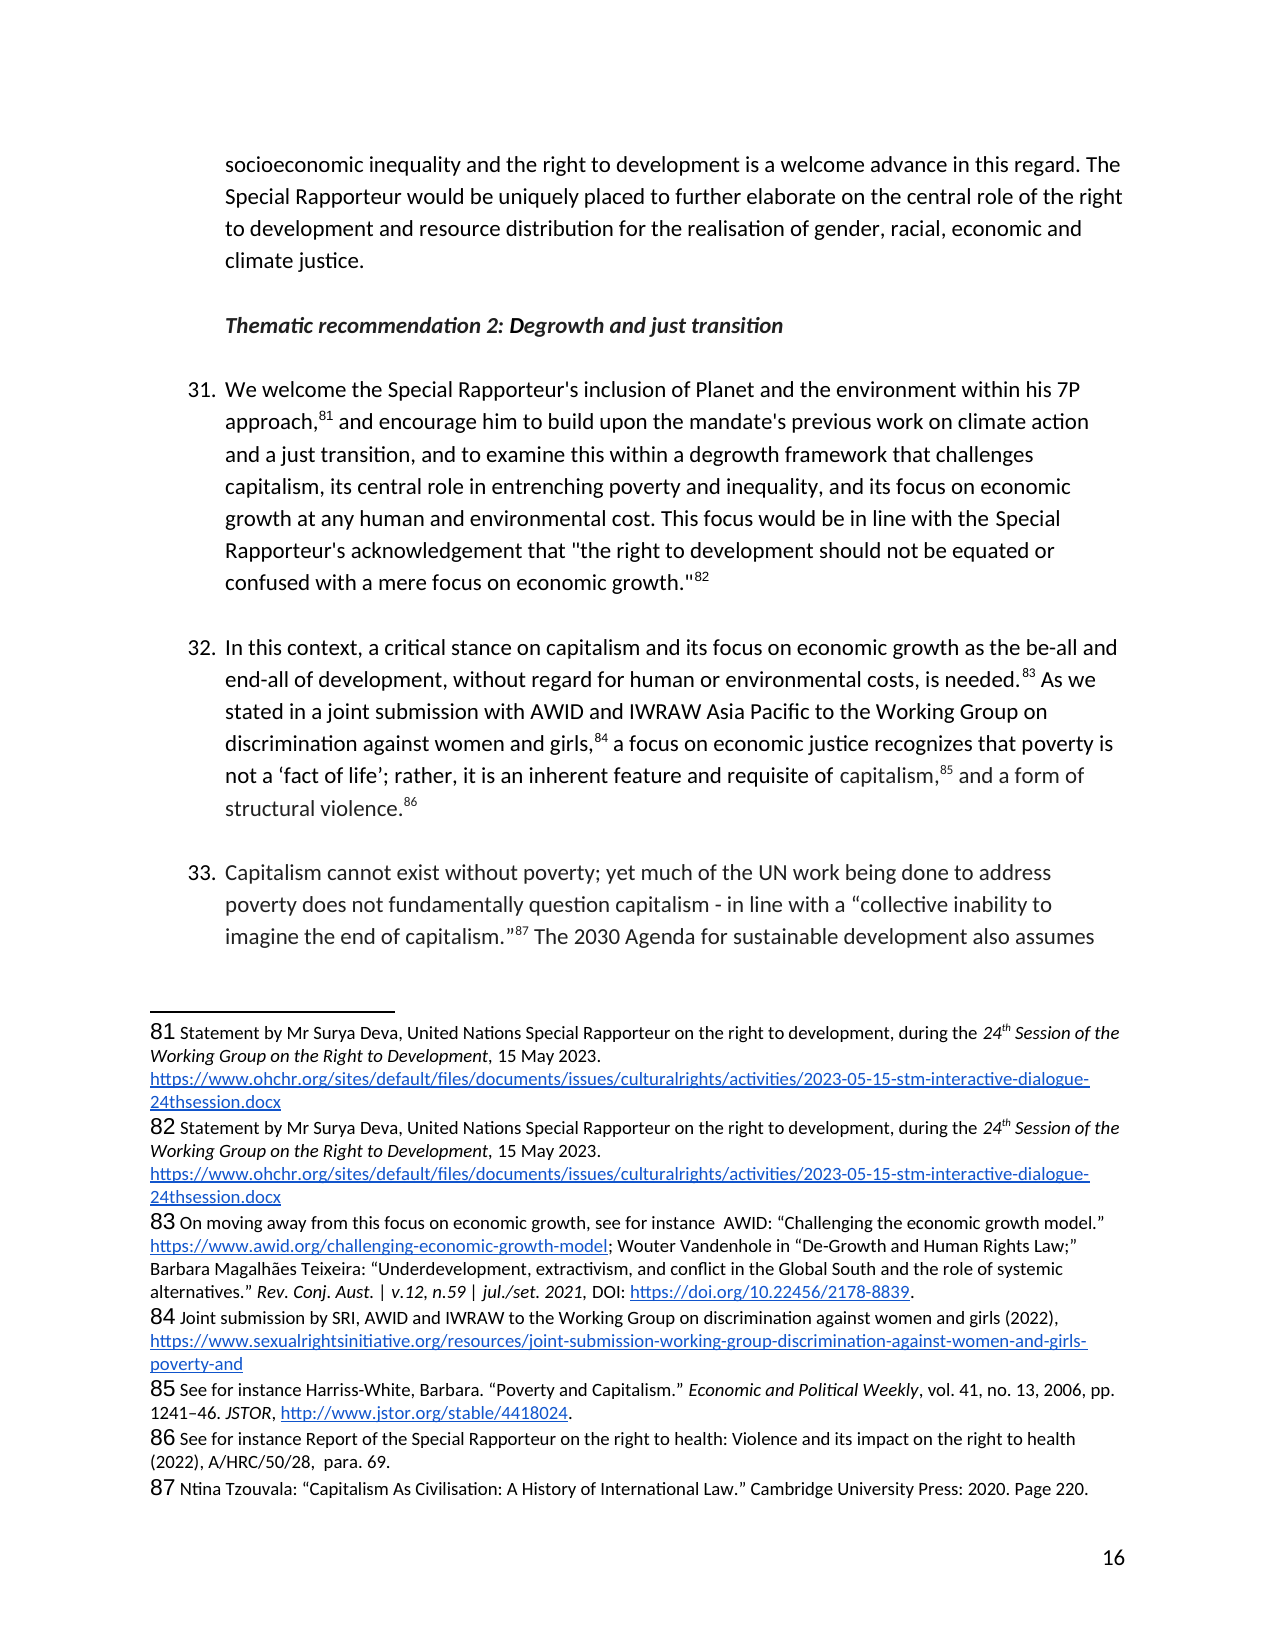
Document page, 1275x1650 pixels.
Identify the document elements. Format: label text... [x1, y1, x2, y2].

list In this context, a critical stance on capitalism and its focus on economic growth as the be-all and end-all of development, without regard for human or environmental costs, is needed. As we stated in a joint submission with AWID and IWRAW Asia Pacific to the Working Group on discrimination against women and girls, a focus on economic justice recognizes that poverty is not a ‘fact of life’; rather, it is an inherent feature and requisite of capitalism, and a form of structural violence. [187, 633, 1125, 822]
list Capitalism cannot exist without poverty; yet much of the UN work being done to address poverty does not fundamentally question capitalism - in line with a “collective inability to imagine the end of capitalism.” The 2030 Agenda for sustainable development also assumes “the need for never-ending economic growth” as part of development and poverty alleviation. However, as Ntina Tzouvala notes, “[t]he promise of international law that capitalism, or nowadays aggressive neoliberalism, will pave the way for legal status and equality is one that always hangs on a thread. Playing this game involves trying to adapt to a model of producing and consuming that is fundamentally unsustainable.” The Expert Mechanism on the Right to Development's recent naming of the devastating impacts of "neoliberal hyper-globalisation and the shift toward market fundamentalism" is an important recognition in that regard. [187, 858, 1125, 951]
list We welcome the Special Rapporteur's inclusion of Planet and the environment within his 7P approach, and encourage him to build upon the mandate's previous work on climate action and a just transition, and to examine this within a degrowth framework that challenges capitalism, its central role in entrenching poverty and inequality, and its focus on economic growth at any human and environmental cost. This focus would be in line with the Special Rapporteur's acknowledgement that "the right to development should not be equated or confused with a mere focus on economic growth." [187, 375, 1125, 596]
text Thematic recommendation 2: Degrowth and just transition [524, 311, 1125, 339]
text Thematic recommendation 2: Degrowth and just transition [150, 311, 509, 339]
list The Working Group on discrimination against women and girls’ recent report on feminist and human rights- based approaches to poverty and its recognition of the links between gendered socioeconomic inequality and the right to development is a welcome advance in this regard. The Special Rapporteur would be uniquely placed to further elaborate on the central role of the right to development and resource distribution for the realisation of gender, racial, economic and climate justice. [187, 150, 1125, 274]
